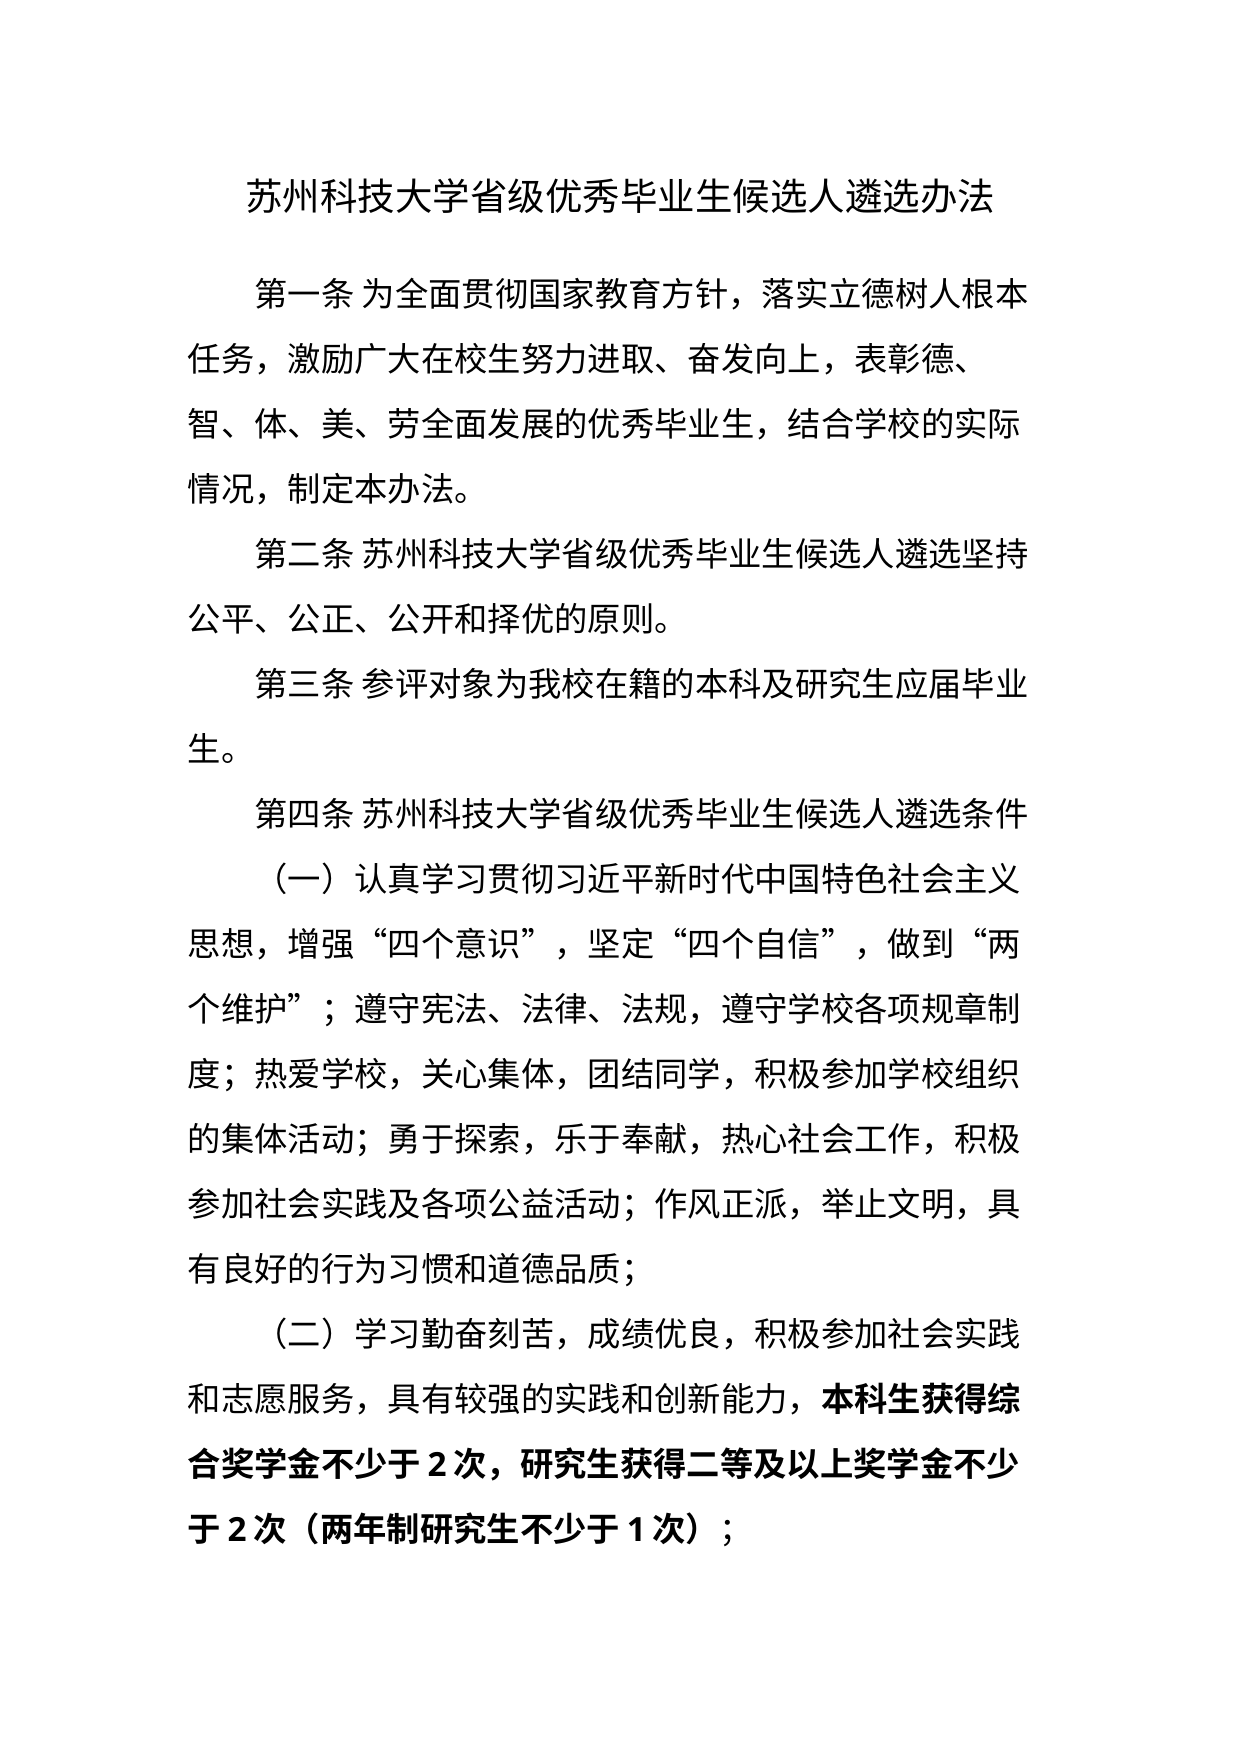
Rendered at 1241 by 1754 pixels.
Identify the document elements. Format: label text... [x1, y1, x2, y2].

text （一）认真学习贯彻习近平新时代中国特色社会主义思想，增强“四个意识”，坚定“四个自信”，做到“两个维护”；遵守宪法、法律、法规，遵守学校各项规章制度；热爱学校，关心集体，团结同学，积极参加学校组织的集体活动；勇于探索，乐于奉献，热心社会工作，积极参加社会实践及各项公益活动；作风正派，举止文明，具有良好的行为习惯和道德品质； [187, 844, 1053, 1299]
text （二）学习勤奋刻苦，成绩优良，积极参加社会实践和志愿服务，具有较强的实践和创新能力，本科生获得综合奖学金不少于2次，研究生获得二等及以上奖学金不少于2次（两年制研究生不少于1次）； [187, 1299, 1053, 1559]
text 第四条 苏州科技大学省级优秀毕业生候选人遴选条件 [187, 779, 1053, 844]
text 第三条 参评对象为我校在籍的本科及研究生应届毕业生。 [187, 649, 1053, 779]
text 第一条 为全面贯彻国家教育方针，落实立德树人根本任务，激励广大在校生努力进取、奋发向上，表彰德、智、体、美、劳全面发展的优秀毕业生，结合学校的实际情况，制定本办法。 [187, 259, 1053, 519]
text 第二条 苏州科技大学省级优秀毕业生候选人遴选坚持公平、公正、公开和择优的原则。 [187, 519, 1053, 649]
text 苏州科技大学省级优秀毕业生候选人遴选办法 [187, 162, 1053, 227]
